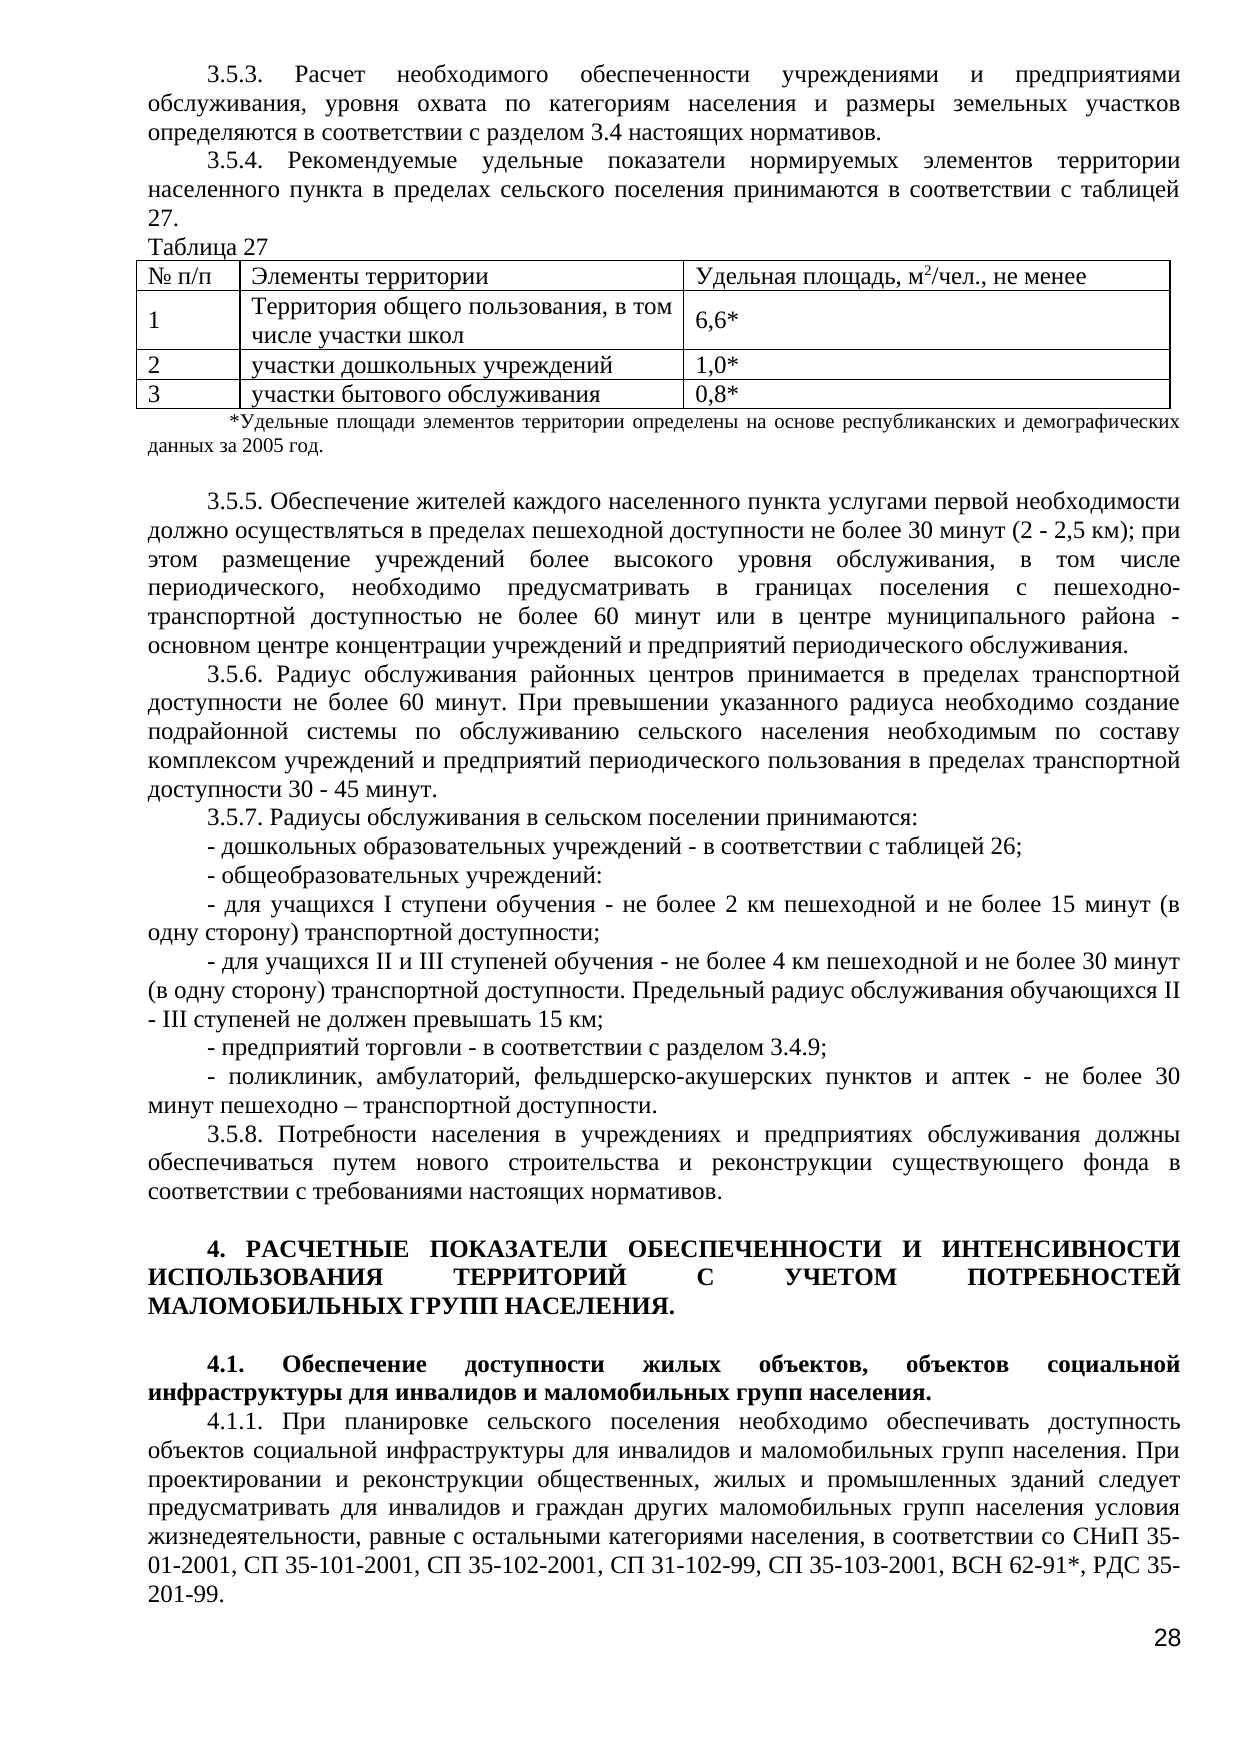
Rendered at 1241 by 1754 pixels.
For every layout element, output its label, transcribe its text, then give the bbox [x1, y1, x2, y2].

text - дошкольных образовательных учреждений - в соответствии с таблицей 26; [148, 831, 1181, 860]
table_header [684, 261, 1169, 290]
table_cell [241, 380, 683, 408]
list 3.5.4. Рекомендуемые удельные показатели нормируемых элементов территории населенного пункта в пределах сельского поселения принимаются в соответствии с таблицей 27. [148, 145, 1181, 232]
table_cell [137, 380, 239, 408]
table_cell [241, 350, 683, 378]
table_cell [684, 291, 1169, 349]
text - для учащихся I ступени обучения - не более 2 км пешеходной и не более 15 минут (в одну сторону) транспортной доступности; [148, 889, 1181, 946]
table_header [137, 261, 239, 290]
text - предприятий торговли - в соответствии с разделом 3.4.9; [148, 1032, 1181, 1061]
text 4.1.1. При планировке сельского поселения необходимо обеспечивать доступность объектов социальной инфраструктуры для инвалидов и маломобильных групп населения. При проектировании и реконструкции общественных, жилых и промышленных зданий следует предусматривать для инвалидов и граждан других маломобильных групп населения условия жизнедеятельности, равные с остальными категориями населения, в соответствии со СНиП 35-01-2001, СП 35-101-2001, СП 35-102-2001, СП 31-102-99, СП 35-103-2001, ВСН 62-91*, РДС 35-201-99. [148, 1406, 1181, 1607]
text - для учащихся II и III ступеней обучения - не более 4 км пешеходной и не более 30 минут (в одну сторону) транспортной доступности. Предельный радиус обслуживания обучающихся II - III ступеней не должен превышать 15 км; [148, 946, 1181, 1032]
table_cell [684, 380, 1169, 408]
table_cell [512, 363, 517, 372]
list 3.5.3. Расчет необходимого обеспеченности учреждениями и предприятиями обслуживания, уровня охвата по категориям населения и размеры земельных участков определяются в соответствии с разделом 3.4 настоящих нормативов. [148, 59, 1181, 145]
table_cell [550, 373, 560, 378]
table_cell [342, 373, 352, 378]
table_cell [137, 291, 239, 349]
list 3.5.8. Потребности населения в учреждениях и предприятиях обслуживания должны обеспечиваться путем нового строительства и реконструкции существующего фонда в соответствии с требованиями настоящих нормативов. [148, 1119, 1181, 1205]
text 4. РАСЧЕТНЫЕ ПОКАЗАТЕЛИ ОБЕСПЕЧЕННОСТИ И ИНТЕНСИВНОСТИ ИСПОЛЬЗОВАНИЯ ТЕРРИТОРИЙ С УЧЕТОМ ПОТРЕБНОСТЕЙ МАЛОМОБИЛЬНЫХ ГРУПП НАСЕЛЕНИЯ. [148, 1234, 1181, 1320]
text 4.1. Обеспечение доступности жилых объектов, объектов социальной инфраструктуры для инвалидов и маломобильных групп населения. [148, 1349, 1181, 1406]
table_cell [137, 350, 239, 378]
list *Удельные площади элементов территории определены на основе республиканских и демографических данных за 2005 год. [148, 409, 1181, 457]
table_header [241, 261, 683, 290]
list Таблица 27 [148, 232, 1181, 260]
text - общеобразовательных учреждений: [148, 860, 1181, 889]
text 3.5.6. Радиус обслуживания районных центров принимается в пределах транспортной доступности не более 60 минут. При превышении указанного радиуса необходимо создание подрайонной системы по обслуживанию сельского населения необходимым по составу комплексом учреждений и предприятий периодического пользования в пределах транспортной доступности 30 - 45 минут. [148, 659, 1181, 802]
text 3.5.7. Радиусы обслуживания в сельском поселении принимаются: [148, 802, 1181, 831]
text 3.5.5. Обеспечение жителей каждого населенного пункта услугами первой необходимости должно осуществляться в пределах пешеходной доступности не более 30 минут (2 - 2,5 км); при этом размещение учреждений более высокого уровня обслуживания, в том числе периодического, необходимо предусматривать в границах поселения с пешеходно-транспортной доступностью не более 60 минут или в центре муниципального района - основном центре концентрации учреждений и предприятий периодического обслуживания. [148, 486, 1181, 659]
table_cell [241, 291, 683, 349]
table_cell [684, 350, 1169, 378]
list - поликлиник, амбулаторий, фельдшерско-акушерских пунктов и аптек - не более 30 минут пешеходно – транспортной доступности. [148, 1061, 1181, 1119]
